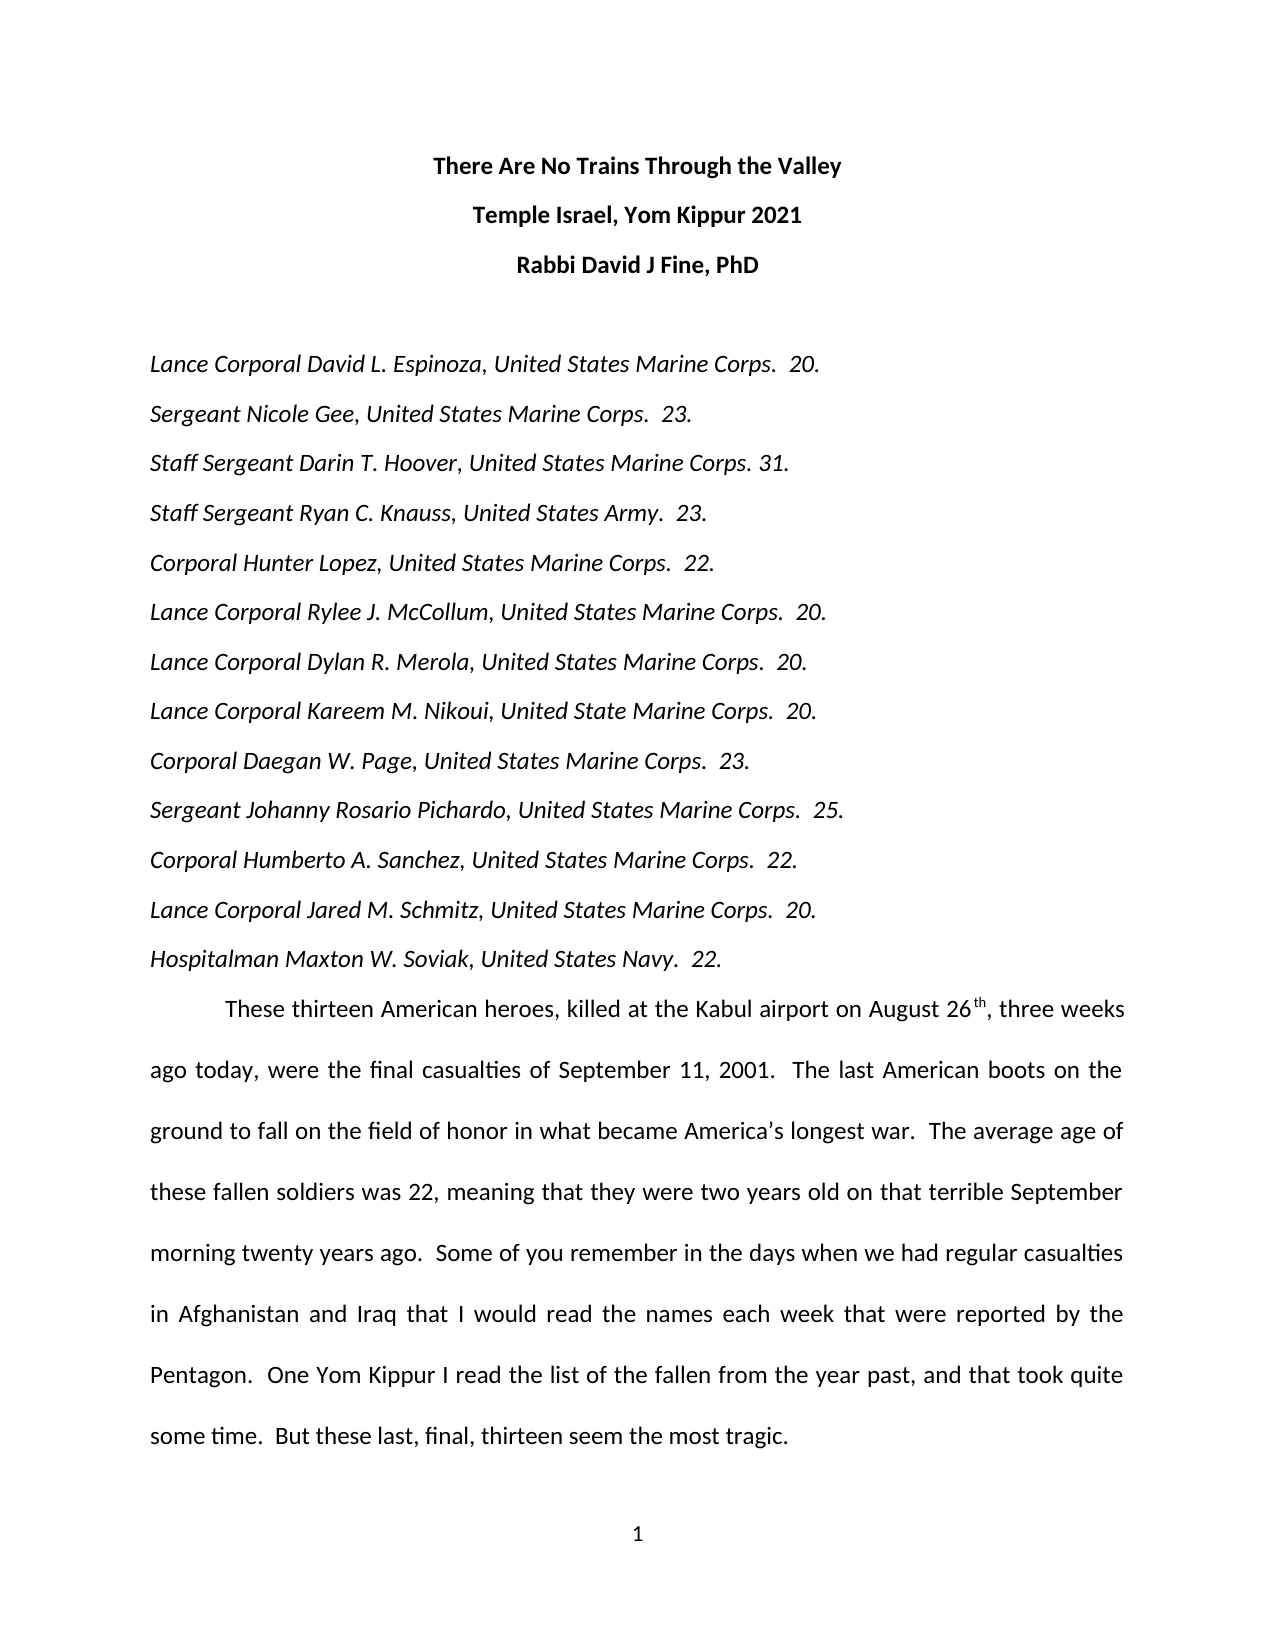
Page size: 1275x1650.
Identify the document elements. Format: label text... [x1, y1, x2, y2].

text Corporal Hunter Lopez, United States Marine Corps. 22. [150, 547, 1125, 577]
text Lance Corporal David L. Espinoza, United States Marine Corps. 20. [150, 348, 1125, 379]
text Lance Corporal Kareem M. Nikoui, United State Marine Corps. 20. [150, 695, 1125, 726]
text These thirteen American heroes, killed at the Kabul airport on August 26th, three weeks ago today, were the final casualties of September 11, 2001. The last American boots on the ground to fall on the field of honor in what became America’s longest war. The average age of these fallen soldiers was 22, meaning that they were two years old on that terrible September morning twenty years ago. Some of you remember in the days when we had regular casualties in Afghanistan and Iraq that I would read the names each week that were reported by the Pentagon. One Yom Kippur I read the list of the fallen from the year past, and that took quite some time. But these last, final, thirteen seem the most tragic. [150, 993, 1125, 1451]
text There Are No Trains Through the Valley [150, 150, 1125, 181]
text Sergeant Nicole Gee, United States Marine Corps. 23. [150, 398, 1125, 428]
text Temple Israel, Yom Kippur 2021 [150, 199, 1125, 230]
text Corporal Humberto A. Sanchez, United States Marine Corps. 22. [150, 844, 1125, 875]
text Staff Sergeant Darin T. Hoover, United States Marine Corps. 31. [150, 447, 1125, 478]
text Sergeant Johanny Rosario Pichardo, United States Marine Corps. 25. [150, 794, 1125, 825]
text Lance Corporal Rylee J. McCollum, United States Marine Corps. 20. [150, 596, 1125, 627]
text Hospitalman Maxton W. Soviak, United States Navy. 22. [150, 943, 1125, 974]
text Lance Corporal Dylan R. Merola, United States Marine Corps. 20. [150, 646, 1125, 676]
text Rabbi David J Fine, PhD [150, 249, 1125, 280]
text Lance Corporal Jared M. Schmitz, United States Marine Corps. 20. [150, 894, 1125, 924]
text Corporal Daegan W. Page, United States Marine Corps. 23. [150, 745, 1125, 776]
text Staff Sergeant Ryan C. Knauss, United States Army. 23. [150, 497, 1125, 528]
